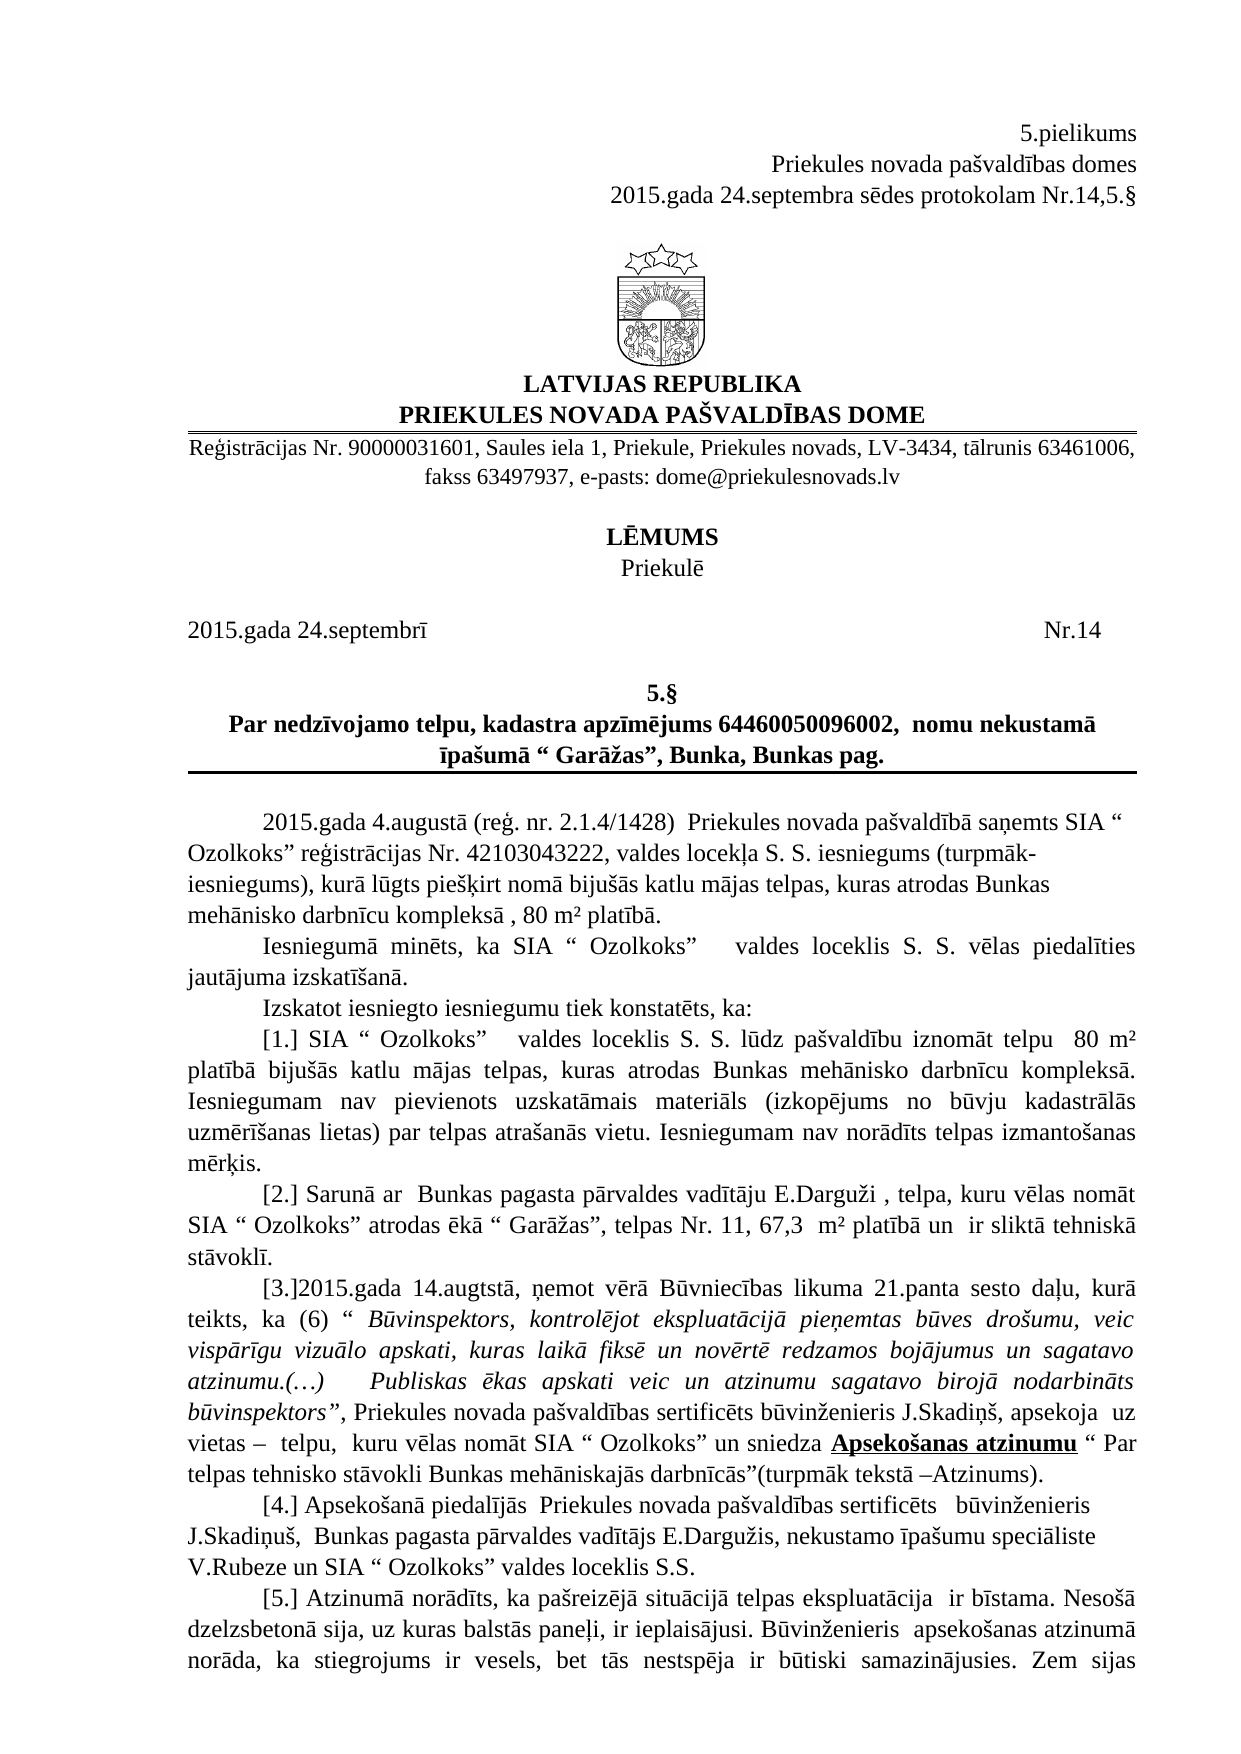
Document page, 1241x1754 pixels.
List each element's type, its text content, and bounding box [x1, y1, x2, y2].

text LATVIJAS REPUBLIKA [187, 369, 1137, 398]
text Priekules novada pašvaldības domes [187, 149, 1137, 178]
text 5.pielikums [187, 118, 1137, 147]
text 5.§ [187, 678, 1137, 706]
text 2015.gada 24.septembrī Nr.14 [187, 616, 1137, 644]
text 2015.gada 24.septembra sēdes protokolam Nr.14,5.§ [187, 180, 1137, 209]
text Iesniegumā minēts, ka SIA “ Ozolkoks” valdes loceklis S. S. vēlas piedalīties jautājuma izskatīšanā. [187, 931, 1137, 991]
text [4.] Apsekošanā piedalījās Priekules novada pašvaldības sertificēts būvinženieris J.Skadiņuš, Bunkas pagasta pārvaldes vadītājs E.Dargužis, nekustamo īpašumu speciāliste V.Rubeze un SIA “ Ozolkoks” valdes loceklis S.S. [187, 1490, 1137, 1581]
text [2.] Sarunā ar Bunkas pagasta pārvaldes vadītāju E.Darguži , telpa, kuru vēlas nomāt SIA “ Ozolkoks” atrodas ēkā “ Garāžas”, telpas Nr. 11, 67,3 m² platībā un ir sliktā tehniskā stāvoklī. [187, 1179, 1137, 1270]
text 2015.gada 4.augustā (reģ. nr. 2.1.4/1428) Priekules novada pašvaldībā saņemts SIA “ Ozolkoks” reģistrācijas Nr. 42103043222, valdes locekļa S. S. iesniegums (turpmāk- iesniegums), kurā lūgts piešķirt nomā bijušās katlu mājas telpas, kuras atrodas Bunkas mehānisko darbnīcu kompleksā , 80 m² platībā. [187, 807, 1137, 929]
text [187, 1583, 1137, 1674]
text [1.] SIA “ Ozolkoks” valdes loceklis S. S. lūdz pašvaldību iznomāt telpu 80 m² platībā bijušās katlu mājas telpas, kuras atrodas Bunkas mehānisko darbnīcu kompleksā. Iesniegumam nav pievienots uzskatāmais materiāls (izkopējums no būvju kadastrālās uzmērīšanas lietas) par telpas atrašanās vietu. Iesniegumam nav norādīts telpas izmantošanas mērķis. [187, 1024, 1137, 1177]
text Par nedzīvojamo telpu, kadastra apzīmējums 64460050096002, nomu nekustamā īpašumā “ Garāžas”, Bunka, Bunkas pag. [187, 709, 1137, 774]
text Priekulē [187, 553, 1137, 582]
text Reģistrācijas Nr. , Saules iela 1, Priekule, Priekules novads, LV-3434, tālrunis , fakss 63497937, e-pasts: dome@priekulesnovads.lv [187, 434, 1137, 489]
text [3.]2015.gada 14.augtstā, ņemot vērā Būvniecības likuma 21.panta sesto daļu, kurā teikts, ka (6) “ Būvinspektors, kontrolējot ekspluatācijā pieņemtas būves drošumu, veic vispārīgu vizuālo apskati, kuras laikā fiksē un novērtē redzamos bojājumus un sagatavo atzinumu.(…) Publiskas ēkas apskati veic un atzinumu sagatavo birojā nodarbināts būvinspektors”, Priekules novada pašvaldības sertificēts būvinženieris J.Skadiņš, apsekoja uz vietas – telpu, kuru vēlas nomāt SIA “ Ozolkoks” un sniedza Apsekošanas atzinumu “ Par telpas tehnisko stāvokli Bunkas mehāniskajās darbnīcās”(turpmāk tekstā –Atzinums). [187, 1273, 1137, 1488]
subtitle PRIEKULES NOVADA PAŠVALDĪBAS DOME [187, 401, 1137, 434]
text Izskatot iesniegto iesniegumu tiek konstatēts, ka: [187, 993, 1137, 1022]
picture [617, 242, 708, 368]
text LĒMUMS [187, 522, 1137, 551]
